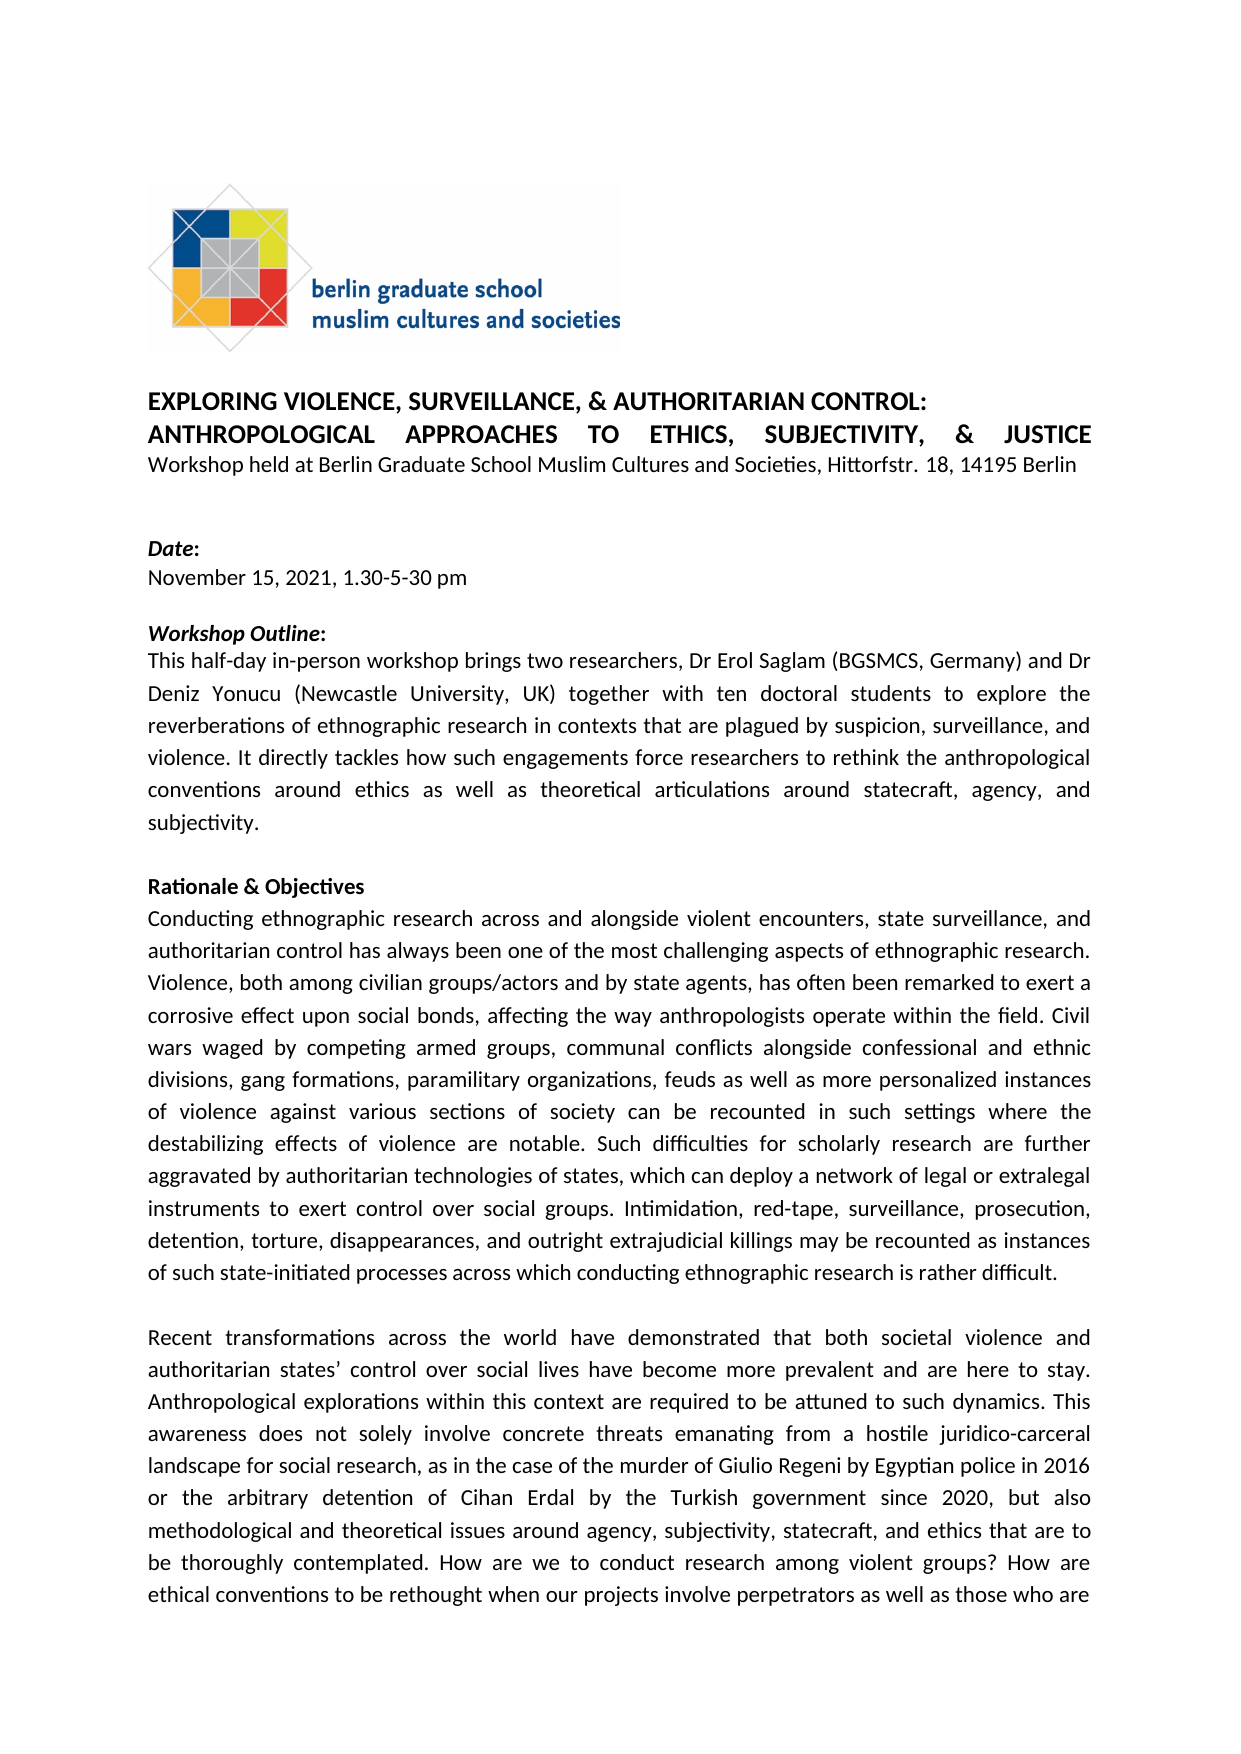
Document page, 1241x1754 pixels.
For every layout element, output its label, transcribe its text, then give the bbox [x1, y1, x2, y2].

text Workshop Outline: [148, 619, 1093, 647]
list Conducting ethnographic research across and alongside violent encounters, state surveillance, and authoritarian control has always been one of the most challenging aspects of ethnographic research. Violence, both among civilian groups/actors and by state agents, has often been remarked to exert a corrosive effect upon social bonds, affecting the way anthropologists operate within the field. Civil wars waged by competing armed groups, communal conflicts alongside confessional and ethnic divisions, gang formations, paramilitary organizations, feuds as well as more personalized instances of violence against various sections of society can be recounted in such settings where the destabilizing effects of violence are notable. Such difficulties for scholarly research are further aggravated by authoritarian technologies of states, which can deploy a network of legal or extralegal instruments to exert control over social groups. Intimidation, red-tape, surveillance, prosecution, detention, torture, disappearances, and outright extrajudicial killings may be recounted as instances of such state-initiated processes across which conducting ethnographic research is rather difficult. [148, 904, 1093, 1286]
text EXPLORING VIOLENCE, SURVEILLANCE, & AUTHORITARIAN CONTROL: [148, 384, 1093, 417]
list Rationale & Objectives [148, 872, 1093, 900]
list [148, 1323, 1093, 1608]
text Date: November 15, 2021, 1.30-5-30 pm [148, 534, 1093, 591]
list This half-day in-person workshop brings two researchers, Dr Erol Saglam (BGSMCS, Germany) and Dr Deniz Yonucu (Newcastle University, UK) together with ten doctoral students to explore the reverberations of ethnographic research in contexts that are plagued by suspicion, surveillance, and violence. It directly tackles how such engagements force researchers to rethink the anthropological conventions around ethics as well as theoretical articulations around statecraft, agency, and subjectivity. [148, 647, 1093, 836]
text ANTHROPOLOGICAL APPROACHES TO ETHICS, SUBJECTIVITY, & JUSTICE Workshop held at Berlin Graduate School Muslim Cultures and Societies, Hittorfstr. 18, 14195 Berlin [148, 417, 1093, 478]
picture [147, 183, 620, 352]
